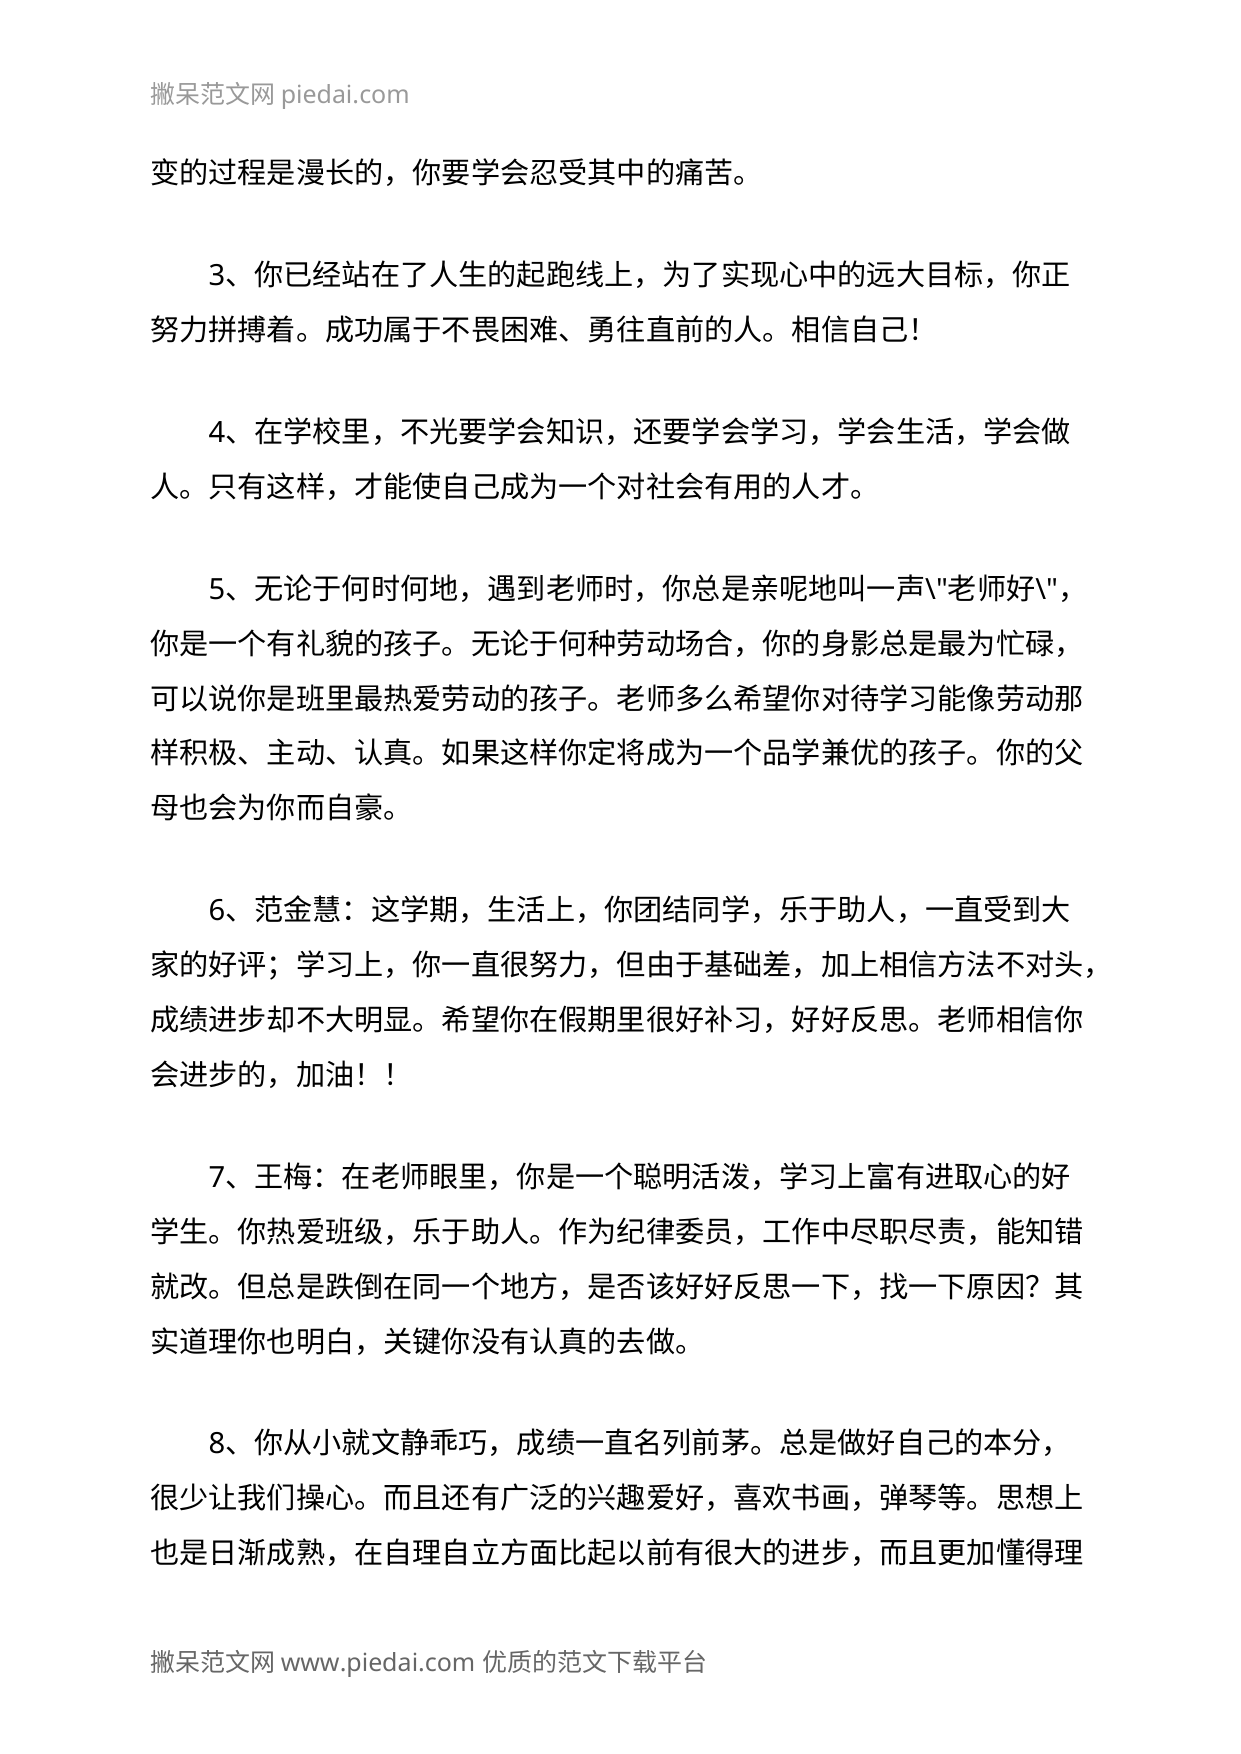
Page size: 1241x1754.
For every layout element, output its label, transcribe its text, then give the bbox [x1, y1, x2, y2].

text 3、你已经站在了人生的起跑线上，为了实现心中的远大目标，你正努力拼搏着。成功属于不畏困难、勇往直前的人。相信自己！ [150, 252, 1090, 349]
text 7、王梅：在老师眼里，你是一个聪明活泼，学习上富有进取心的好学生。你热爱班级，乐于助人。作为纪律委员，工作中尽职尽责，能知错就改。但总是跌倒在同一个地方，是否该好好反思一下，找一下原因？其实道理你也明白，关键你没有认真的去做。 [150, 1153, 1090, 1360]
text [150, 1420, 1090, 1572]
text 6、范金慧：这学期，生活上，你团结同学，乐于助人，一直受到大家的好评；学习上，你一直很努力，但由于基础差，加上相信方法不对头，成绩进步却不大明显。希望你在假期里很好补习，好好反思。老师相信你会进步的，加油！！ [150, 887, 1090, 1094]
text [150, 150, 1090, 192]
text 5、无论于何时何地，遇到老师时，你总是亲呢地叫一声\"老师好\"，你是一个有礼貌的孩子。无论于何种劳动场合，你的身影总是最为忙碌，可以说你是班里最热爱劳动的孩子。老师多么希望你对待学习能像劳动那样积极、主动、认真。如果这样你定将成为一个品学兼优的孩子。你的父母也会为你而自豪。 [150, 565, 1090, 827]
text 4、在学校里，不光要学会知识，还要学会学习，学会生活，学会做人。只有这样，才能使自己成为一个对社会有用的人才。 [150, 408, 1090, 506]
